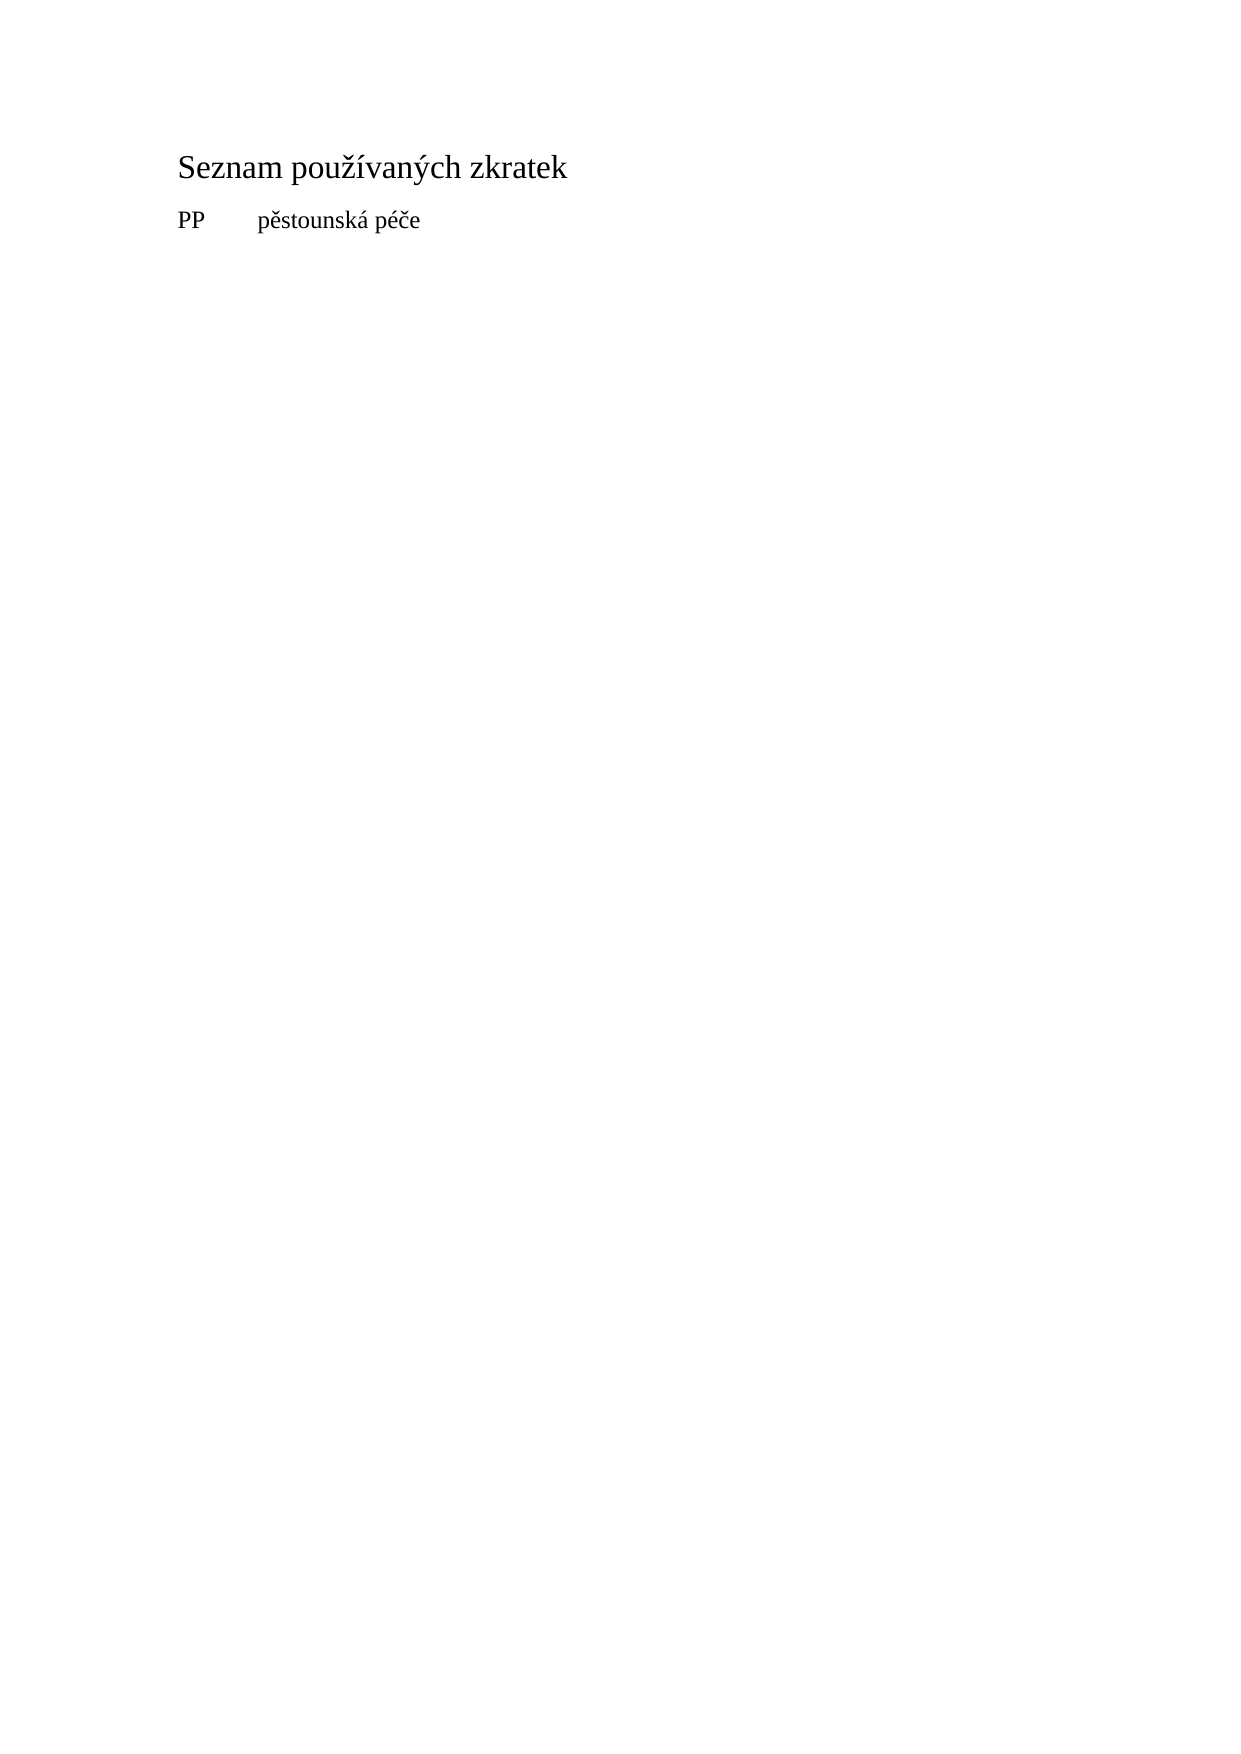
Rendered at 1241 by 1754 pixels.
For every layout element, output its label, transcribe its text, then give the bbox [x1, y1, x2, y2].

text PP pěstounská péče [177, 205, 1063, 234]
text Seznam používaných zkratek [177, 148, 1063, 186]
